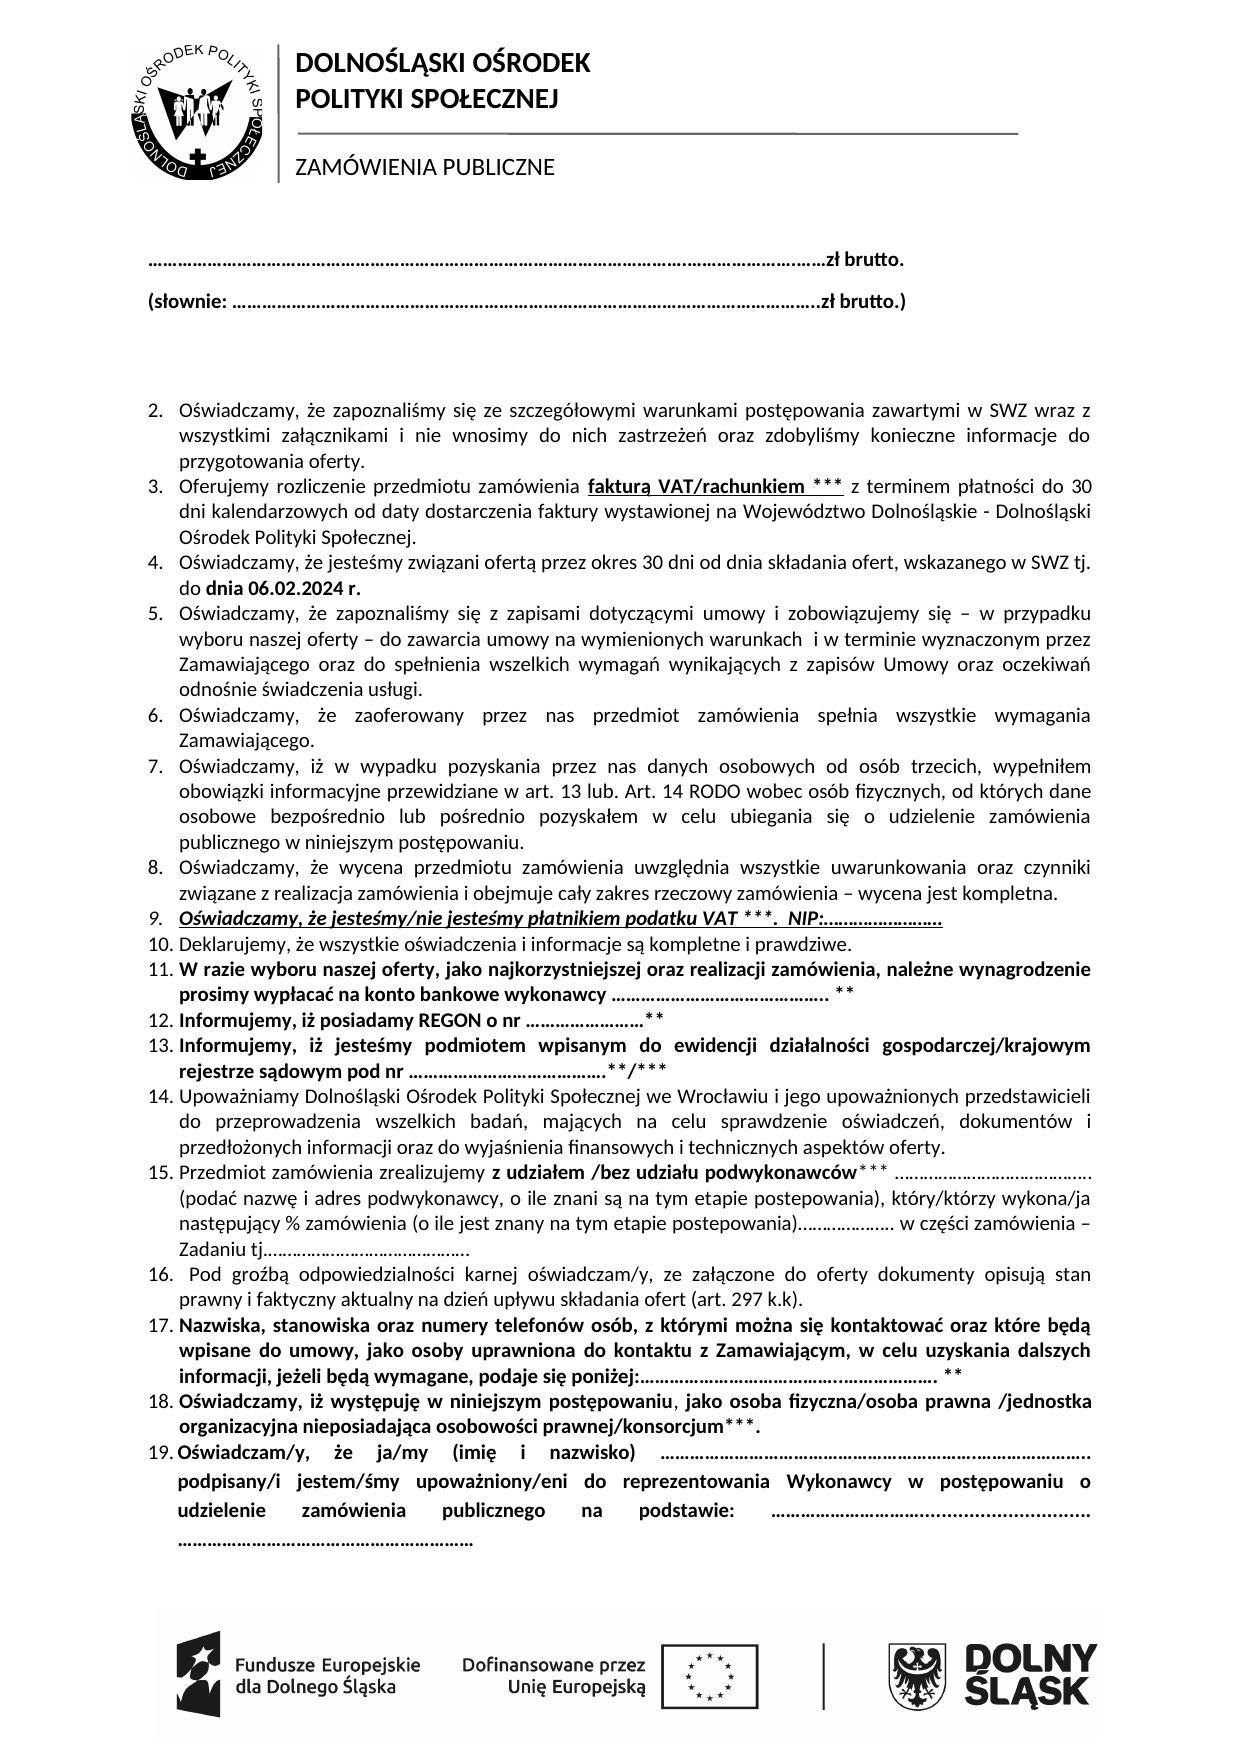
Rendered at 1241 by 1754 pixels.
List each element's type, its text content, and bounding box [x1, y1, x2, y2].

list Przedmiot zamówienia zrealizujemy z udziałem /bez udziału podwykonawców*** ………………………………….. (podać nazwę i adres podwykonawcy, o ile znani są na tym etapie postepowania), który/którzy wykona/ja następujący % zamówienia (o ile jest znany na tym etapie postepowania)……………….. w części zamówienia – Zadaniu tj.…………………………………… [148, 1159, 1093, 1261]
list Oświadczamy, że wycena przedmiotu zamówienia uwzględnia wszystkie uwarunkowania oraz czynniki związane z realizacja zamówienia i obejmuje cały zakres rzeczowy zamówienia – wycena jest kompletna. [148, 854, 1093, 905]
text (słownie: ………………………………………………………………………………………………………..zł brutto.) [148, 288, 1093, 314]
list Upoważniamy Dolnośląski Ośrodek Polityki Społecznej we Wrocławiu i jego upoważnionych przedstawicieli do przeprowadzenia wszelkich badań, mających na celu sprawdzenie oświadczeń, dokumentów i przedłożonych informacji oraz do wyjaśnienia finansowych i technicznych aspektów oferty. [148, 1083, 1093, 1159]
list Oświadczamy, że zapoznaliśmy się ze szczegółowymi warunkami postępowania zawartymi w SWZ wraz z wszystkimi załącznikami i nie wnosimy do nich zastrzeżeń oraz zdobyliśmy konieczne informacje do przygotowania oferty. [148, 397, 1093, 473]
picture [130, 45, 263, 180]
list Oświadczam/y, że ja/my (imię i nazwisko) ……………………………………………………….………………….. podpisany/i jestem/śmy upoważniony/eni do reprezentowania Wykonawcy w postępowaniu o udzielenie zamówienia publicznego na podstawie: …………………………...............................…………………………………………………… [148, 1439, 1093, 1552]
list Deklarujemy, że wszystkie oświadczenia i informacje są kompletne i prawdziwe. [148, 931, 1093, 956]
list Oferujemy rozliczenie przedmiotu zamówienia fakturą VAT/rachunkiem *** z terminem płatności do 30 dni kalendarzowych od daty dostarczenia faktury wystawionej na Województwo Dolnośląskie - Dolnośląski Ośrodek Polityki Społecznej. [148, 473, 1093, 549]
list Nazwiska, stanowiska oraz numery telefonów osób, z którymi można się kontaktować oraz które będą wpisane do umowy, jako osoby uprawniona do kontaktu z Zamawiającym, w celu uzyskania dalszych informacji, jeżeli będą wymagane, podaje się poniżej:…………………………………..………………. ** [148, 1312, 1093, 1388]
picture [155, 1609, 1098, 1739]
list Informujemy, iż jesteśmy podmiotem wpisanym do ewidencji działalności gospodarczej/krajowym rejestrze sądowym pod nr ………………………………….**/*** [148, 1032, 1093, 1083]
list Oświadczamy, że jesteśmy związani ofertą przez okres 30 dni od dnia składania ofert, wskazanego w SWZ tj. do dnia 06.02.2024 r. [148, 549, 1093, 600]
list Pod groźbą odpowiedzialności karnej oświadczam/y, ze załączone do oferty dokumenty opisują stan prawny i faktyczny aktualny na dzień upływu składania ofert (art. 297 k.k). [148, 1261, 1093, 1312]
list W razie wyboru naszej oferty, jako najkorzystniejszej oraz realizacji zamówienia, należne wynagrodzenie prosimy wypłacać na konto bankowe wykonawcy …………………………………….. ** [148, 956, 1093, 1007]
list Oświadczamy, że zapoznaliśmy się z zapisami dotyczącymi umowy i zobowiązujemy się – w przypadku wyboru naszej oferty – do zawarcia umowy na wymienionych warunkach i w terminie wyznaczonym przez Zamawiającego oraz do spełnienia wszelkich wymagań wynikających z zapisów Umowy oraz oczekiwań odnośnie świadczenia usługi. [148, 600, 1093, 702]
list Oświadczamy, iż występuję w niniejszym postępowaniu, jako osoba fizyczna/osoba prawna /jednostka organizacyjna nieposiadająca osobowości prawnej/konsorcjum***. [148, 1388, 1093, 1439]
list Oświadczamy, iż w wypadku pozyskania przez nas danych osobowych od osób trzecich, wypełniłem obowiązki informacyjne przewidziane w art. 13 lub. Art. 14 RODO wobec osób fizycznych, od których dane osobowe bezpośrednio lub pośrednio pozyskałem w celu ubiegania się o udzielenie zamówienia publicznego w niniejszym postępowaniu. [148, 753, 1093, 854]
list Oświadczamy, że zaoferowany przez nas przedmiot zamówienia spełnia wszystkie wymagania Zamawiającego. [148, 702, 1093, 753]
text ……………………………………………………………………………………………….………………….……zł brutto. [148, 247, 1093, 272]
list Oświadczamy, że jesteśmy/nie jesteśmy płatnikiem podatku VAT ***. NIP:…………………… [148, 905, 1093, 931]
list Informujemy, iż posiadamy REGON o nr ……………………** [148, 1007, 1093, 1032]
